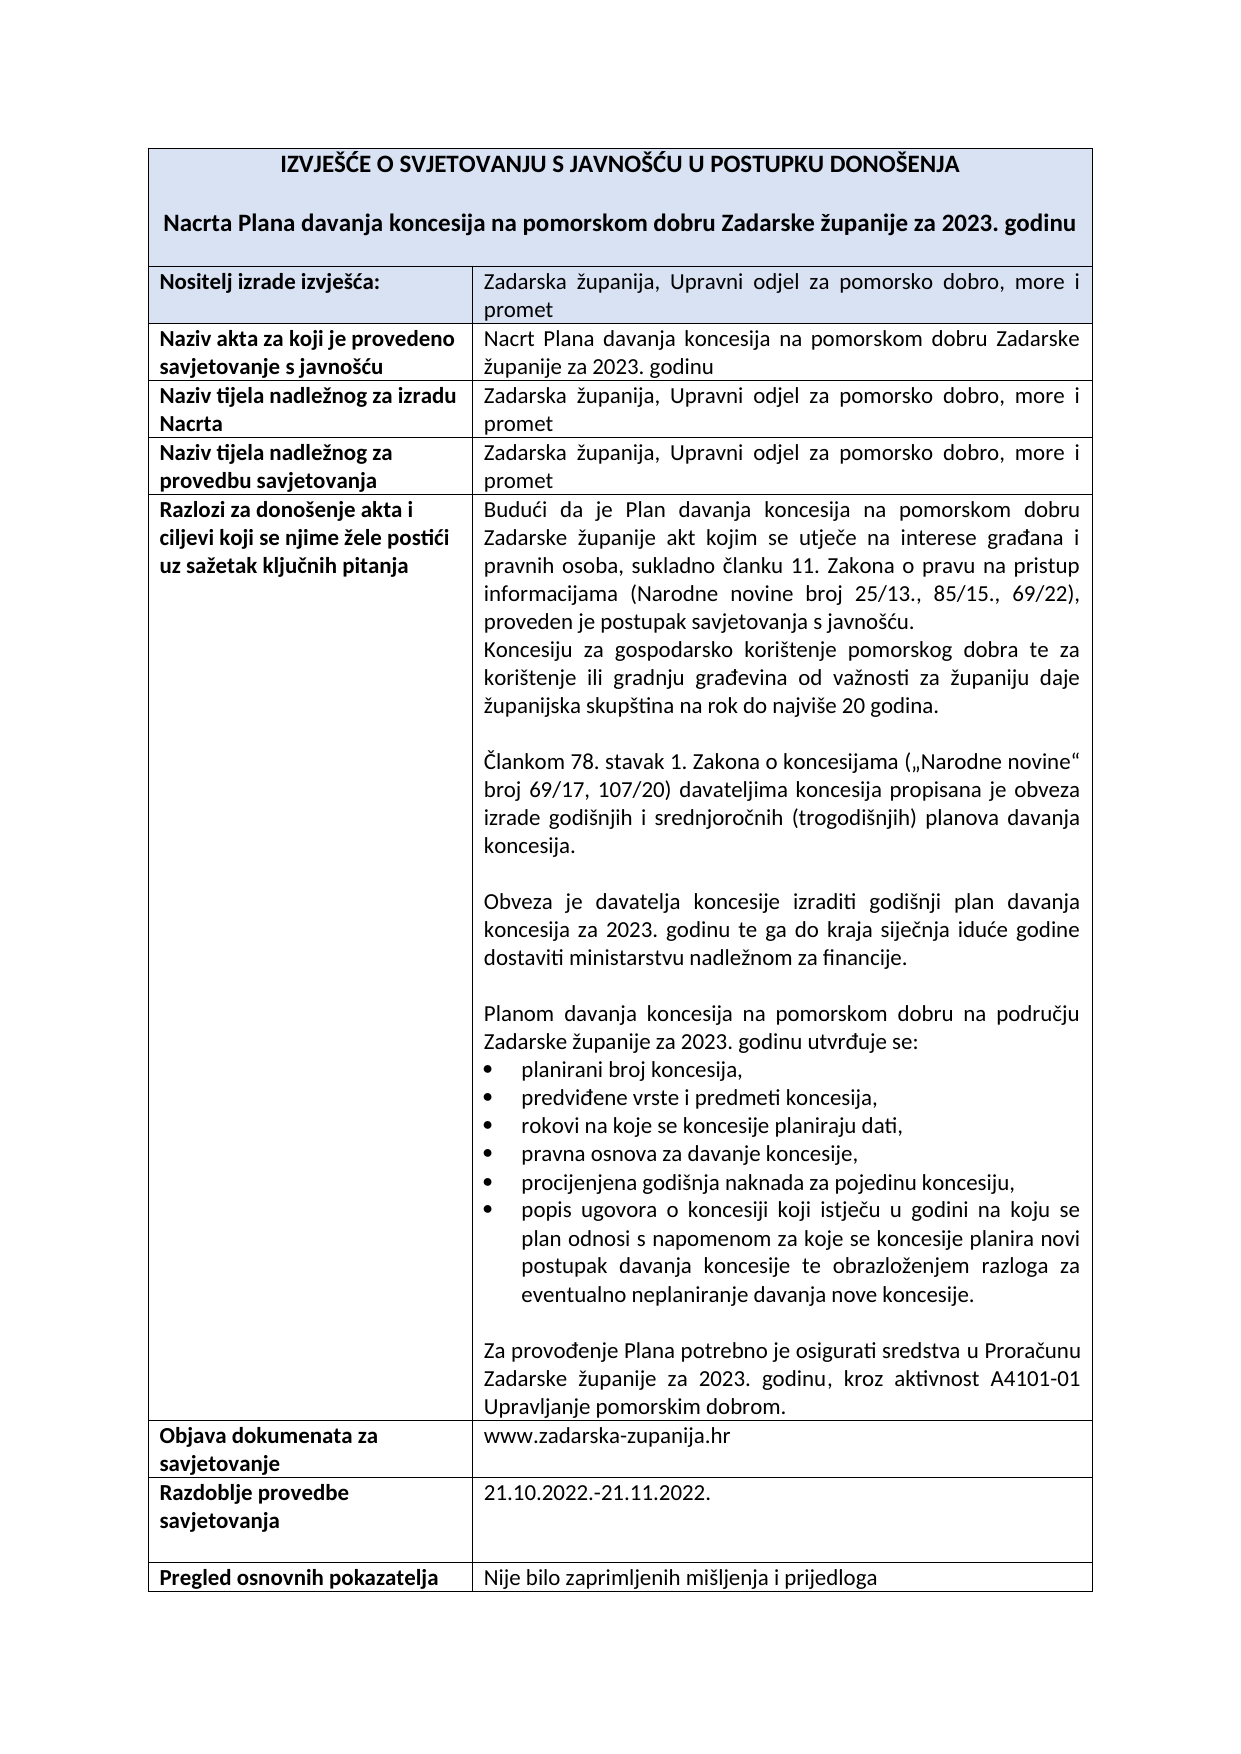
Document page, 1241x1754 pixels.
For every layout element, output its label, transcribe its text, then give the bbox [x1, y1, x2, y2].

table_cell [149, 1563, 472, 1591]
table_cell Nositelj izrade izvješća: [149, 267, 472, 323]
table_cell Naziv tijela nadležnog za izradu Nacrta [149, 381, 472, 437]
table_cell Razdoblje provedbe savjetovanja [149, 1478, 472, 1562]
table_cell Objava dokumenata za savjetovanje [149, 1421, 472, 1477]
table_cell Naziv tijela nadležnog za provedbu savjetovanja [149, 438, 472, 494]
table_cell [473, 1563, 1092, 1591]
table_cell Razlozi za donošenje akta i ciljevi koji se njime žele postići uz sažetak ključnih pitanja [149, 495, 472, 1420]
table_cell 21.10.2022.-21.11.2022. [473, 1478, 1092, 1562]
table_header IZVJEŠĆE O SVJETOVANJU S JAVNOŠĆU U POSTUPKU DONOŠENJA Nacrta Plana davanja koncesija na pomorskom dobru Zadarske županije za 2023. godinu [149, 149, 1092, 266]
table_cell Zadarska županija, Upravni odjel za pomorsko dobro, more i promet [473, 267, 1092, 323]
table_cell Zadarska županija, Upravni odjel za pomorsko dobro, more i promet [473, 381, 1092, 437]
table_cell Nacrt Plana davanja koncesija na pomorskom dobru Zadarske županije za 2023. godinu [473, 324, 1092, 380]
table_cell www.zadarska-zupanija.hr [473, 1421, 1092, 1477]
table_cell Budući da je Plan davanja koncesija na pomorskom dobru Zadarske županije akt kojim se utječe na interese građana i pravnih osoba, sukladno članku 11. Zakona o pravu na pristup informacijama (Narodne novine broj 25/13., 85/15., 69/22), proveden je postupak savjetovanja s javnošću. Koncesiju za gospodarsko korištenje pomorskog dobra te za korištenje ili gradnju građevina od važnosti za županiju daje županijska skupština na rok do najviše 20 godina. Člankom 78. stavak 1. Zakona o koncesijama („Narodne novine“ broj 69/17, 107/20) davateljima koncesija propisana je obveza izrade godišnjih i srednjoročnih (trogodišnjih) planova davanja koncesija. Obveza je davatelja koncesije izraditi godišnji plan davanja koncesija za 2023. godinu te ga do kraja siječnja iduće godine dostaviti ministarstvu nadležnom za financije. Planom davanja koncesija na pomorskom dobru na području Zadarske županije za 2023. godinu utvrđuje se: planirani broj koncesija, predviđene vrste i predmeti koncesija, rokovi na koje se koncesije planiraju dati, pravna osnova za davanje koncesije, procijenjena godišnja naknada za pojedinu koncesiju, popis ugovora o koncesiji koji istječu u godini na koju se plan odnosi s napomenom za koje se koncesije planira novi postupak davanja koncesije te obrazloženjem razloga za eventualno neplaniranje davanja nove koncesije. Za provođenje Plana potrebno je osigurati sredstva u Proračunu Zadarske županije za 2023. godinu, kroz aktivnost A4101-01 Upravljanje pomorskim dobrom. [473, 495, 1092, 1420]
table_cell Zadarska županija, Upravni odjel za pomorsko dobro, more i promet [473, 438, 1092, 494]
table_cell Naziv akta za koji je provedeno savjetovanje s javnošću [149, 324, 472, 380]
